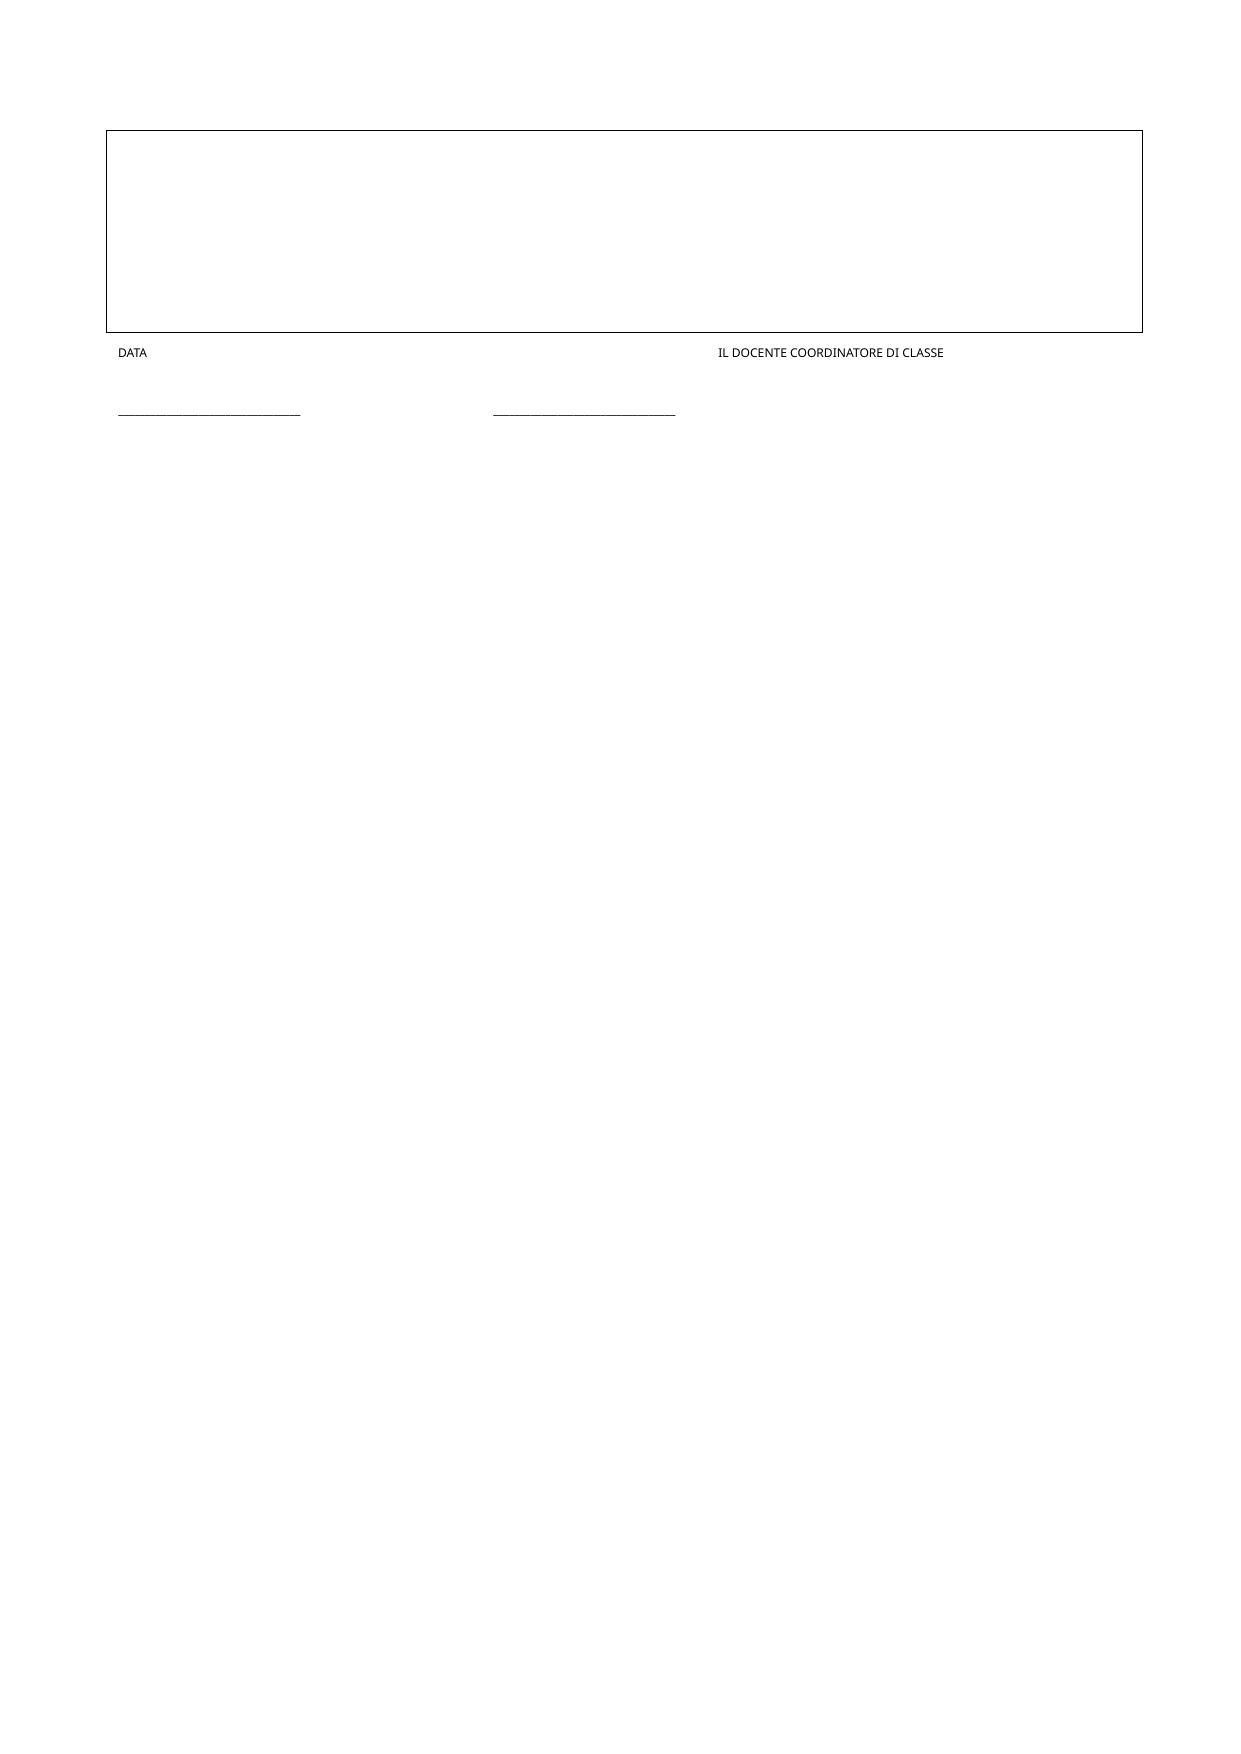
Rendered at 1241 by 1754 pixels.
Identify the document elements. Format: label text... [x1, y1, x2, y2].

table_cell [107, 131, 1142, 332]
text DATA IL DOCENTE COORDINATORE DI CLASSE [118, 333, 1122, 362]
text __________________________________ __________________________________ [118, 390, 1122, 418]
